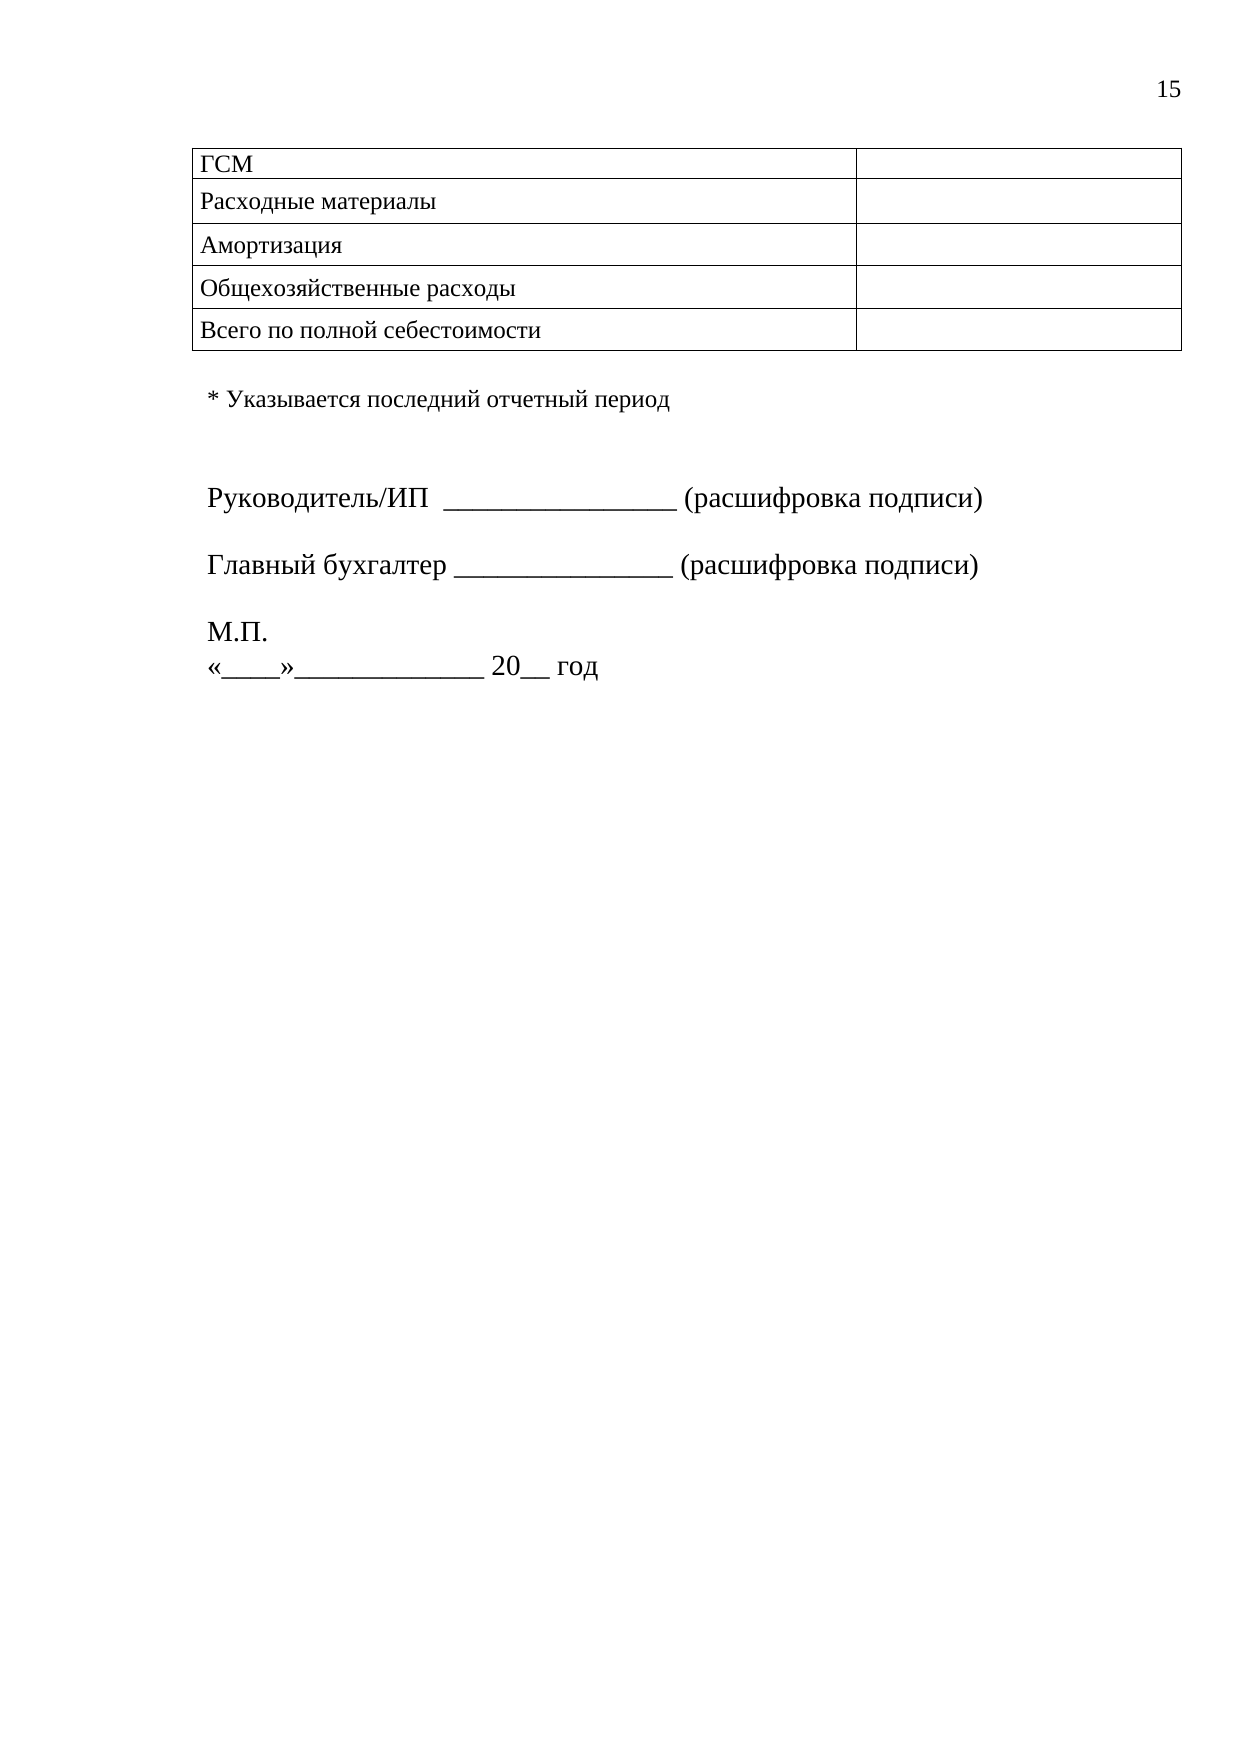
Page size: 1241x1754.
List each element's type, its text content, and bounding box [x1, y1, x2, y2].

table_cell [857, 224, 1181, 265]
text Руководитель/ИП ________________ (расшифровка подписи) [207, 480, 1175, 514]
text М.П. [207, 614, 1181, 648]
text Главный бухгалтер _______________ (расшифровка подписи) [207, 547, 1175, 581]
table_cell [857, 266, 1181, 308]
table_cell Амортизация [193, 224, 856, 265]
text «____»_____________ 20__ год [207, 648, 1175, 682]
table_cell [857, 149, 1181, 177]
table_cell Всего по полной себестоимости [193, 309, 856, 350]
table_cell [857, 309, 1181, 350]
table_cell ГСМ [193, 149, 856, 177]
table_cell [857, 179, 1181, 222]
text * Указывается последний отчетный период [207, 384, 1175, 413]
table_cell Расходные материалы [193, 179, 856, 222]
table_cell Общехозяйственные расходы [193, 266, 856, 308]
